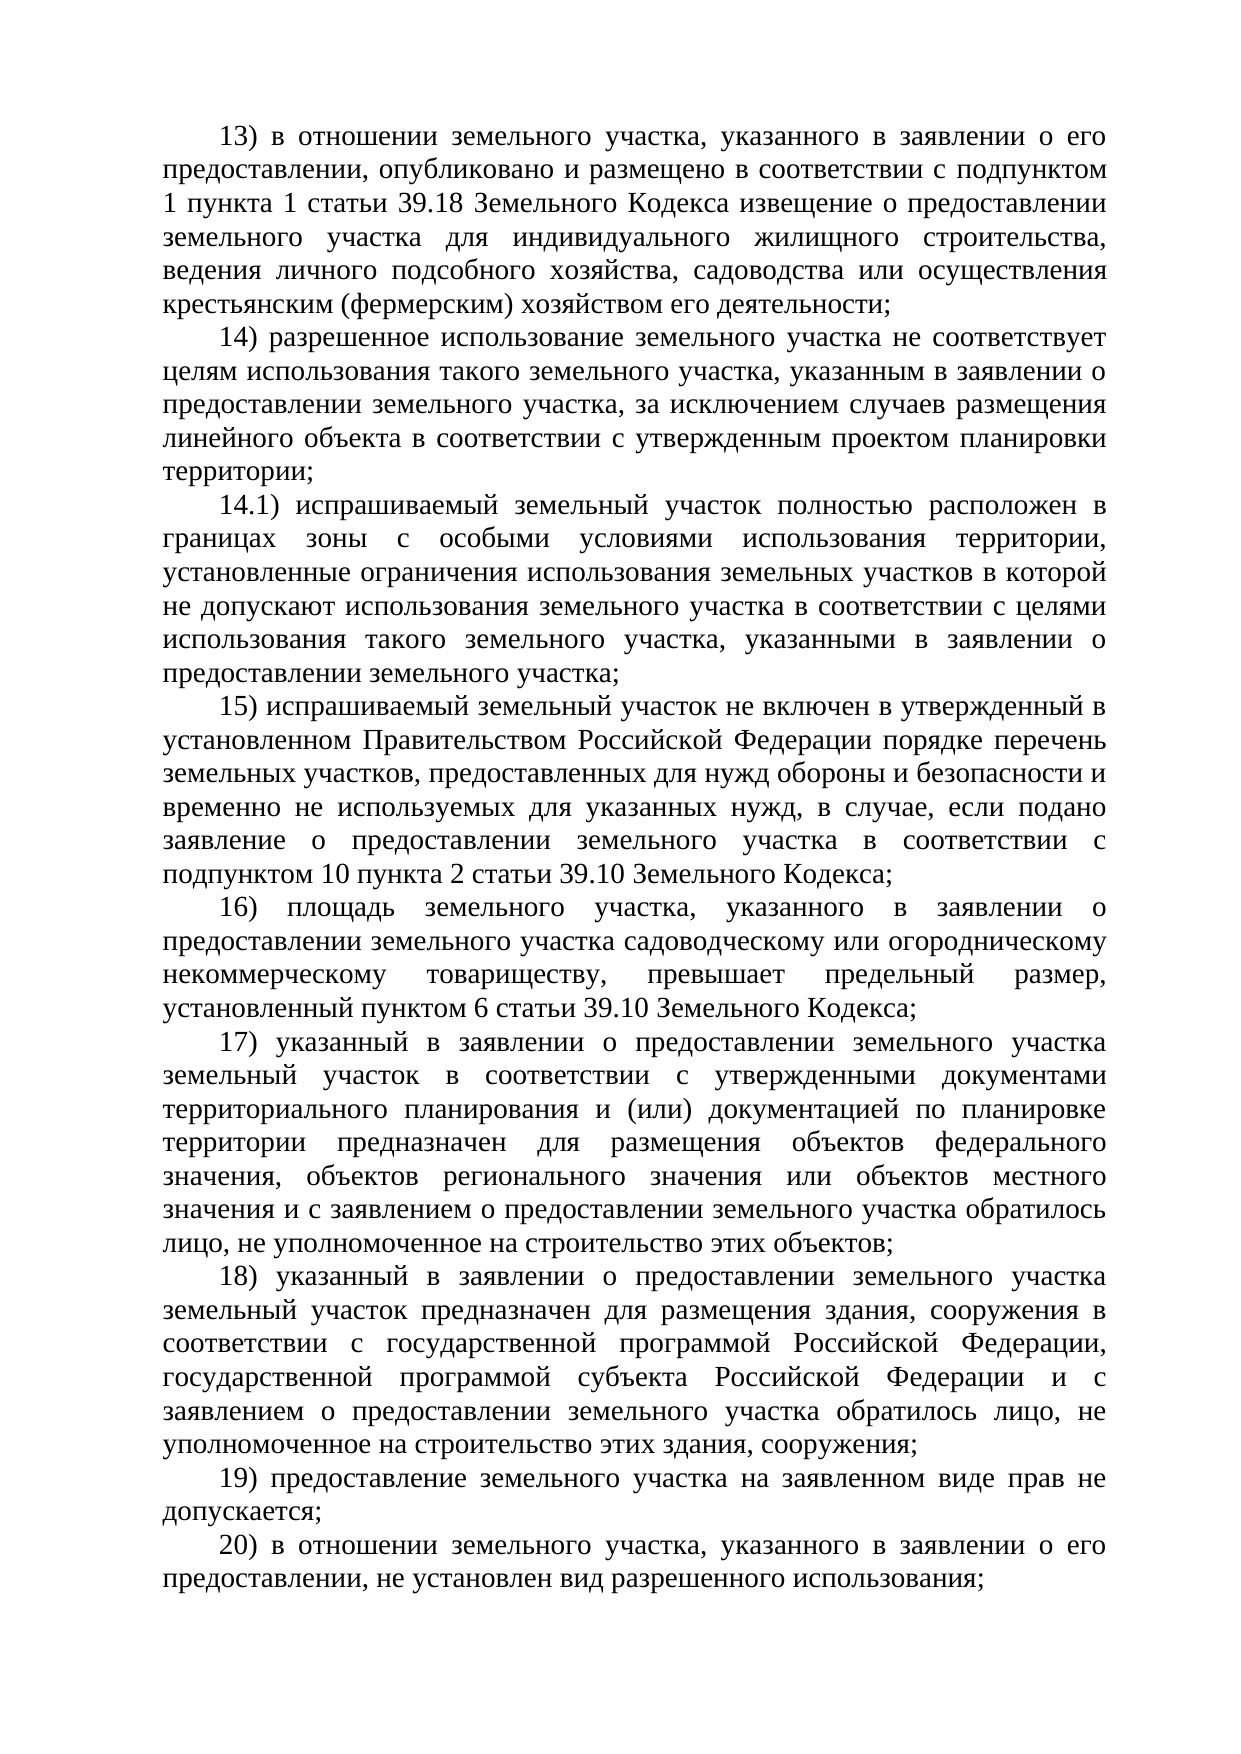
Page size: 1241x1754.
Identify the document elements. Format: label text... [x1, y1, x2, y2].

text 18) указанный в заявлении о предоставлении земельного участка земельный участок предназначен для размещения здания, сооружения в соответствии с государственной программой Российской Федерации, государственной программой субъекта Российской Федерации и с заявлением о предоставлении земельного участка обратилось лицо, не уполномоченное на строительство этих здания, сооружения; [162, 1258, 1107, 1460]
text 17) указанный в заявлении о предоставлении земельного участка земельный участок в соответствии с утвержденными документами территориального планирования и (или) документацией по планировке территории предназначен для размещения объектов федерального значения, объектов регионального значения или объектов местного значения и с заявлением о предоставлении земельного участка обратилось лицо, не уполномоченное на строительство этих объектов; [162, 1024, 1107, 1258]
text 20) в отношении земельного участка, указанного в заявлении о его предоставлении, не установлен вид разрешенного использования; [162, 1527, 1107, 1594]
text 13) в отношении земельного участка, указанного в заявлении о его предоставлении, опубликовано и размещено в соответствии с подпунктом 1 пункта 1 статьи 39.18 Земельного Кодекса извещение о предоставлении земельного участка для индивидуального жилищного строительства, ведения личного подсобного хозяйства, садоводства или осуществления крестьянским (фермерским) хозяйством его деятельности; [162, 118, 1107, 319]
text 16) площадь земельного участка, указанного в заявлении о предоставлении земельного участка садоводческому или огородническому некоммерческому товариществу, превышает предельный размер, установленный пунктом 6 статьи 39.10 Земельного Кодекса; [162, 889, 1107, 1024]
text 14) разрешенное использование земельного участка не соответствует целям использования такого земельного участка, указанным в заявлении о предоставлении земельного участка, за исключением случаев размещения линейного объекта в соответствии с утвержденным проектом планировки территории; [162, 319, 1107, 487]
text 19) предоставление земельного участка на заявленном виде прав не допускается; [162, 1460, 1107, 1527]
text 15) испрашиваемый земельный участок не включен в утвержденный в установленном Правительством Российской Федерации порядке перечень земельных участков, предоставленных для нужд обороны и безопасности и временно не используемых для указанных нужд, в случае, если подано заявление о предоставлении земельного участка в соответствии с подпунктом 10 пункта 2 статьи 39.10 Земельного Кодекса; [162, 688, 1107, 889]
text 14.1) испрашиваемый земельный участок полностью расположен в границах зоны с особыми условиями использования территории, установленные ограничения использования земельных участков в которой не допускают использования земельного участка в соответствии с целями использования такого земельного участка, указанными в заявлении о предоставлении земельного участка; [162, 487, 1107, 688]
